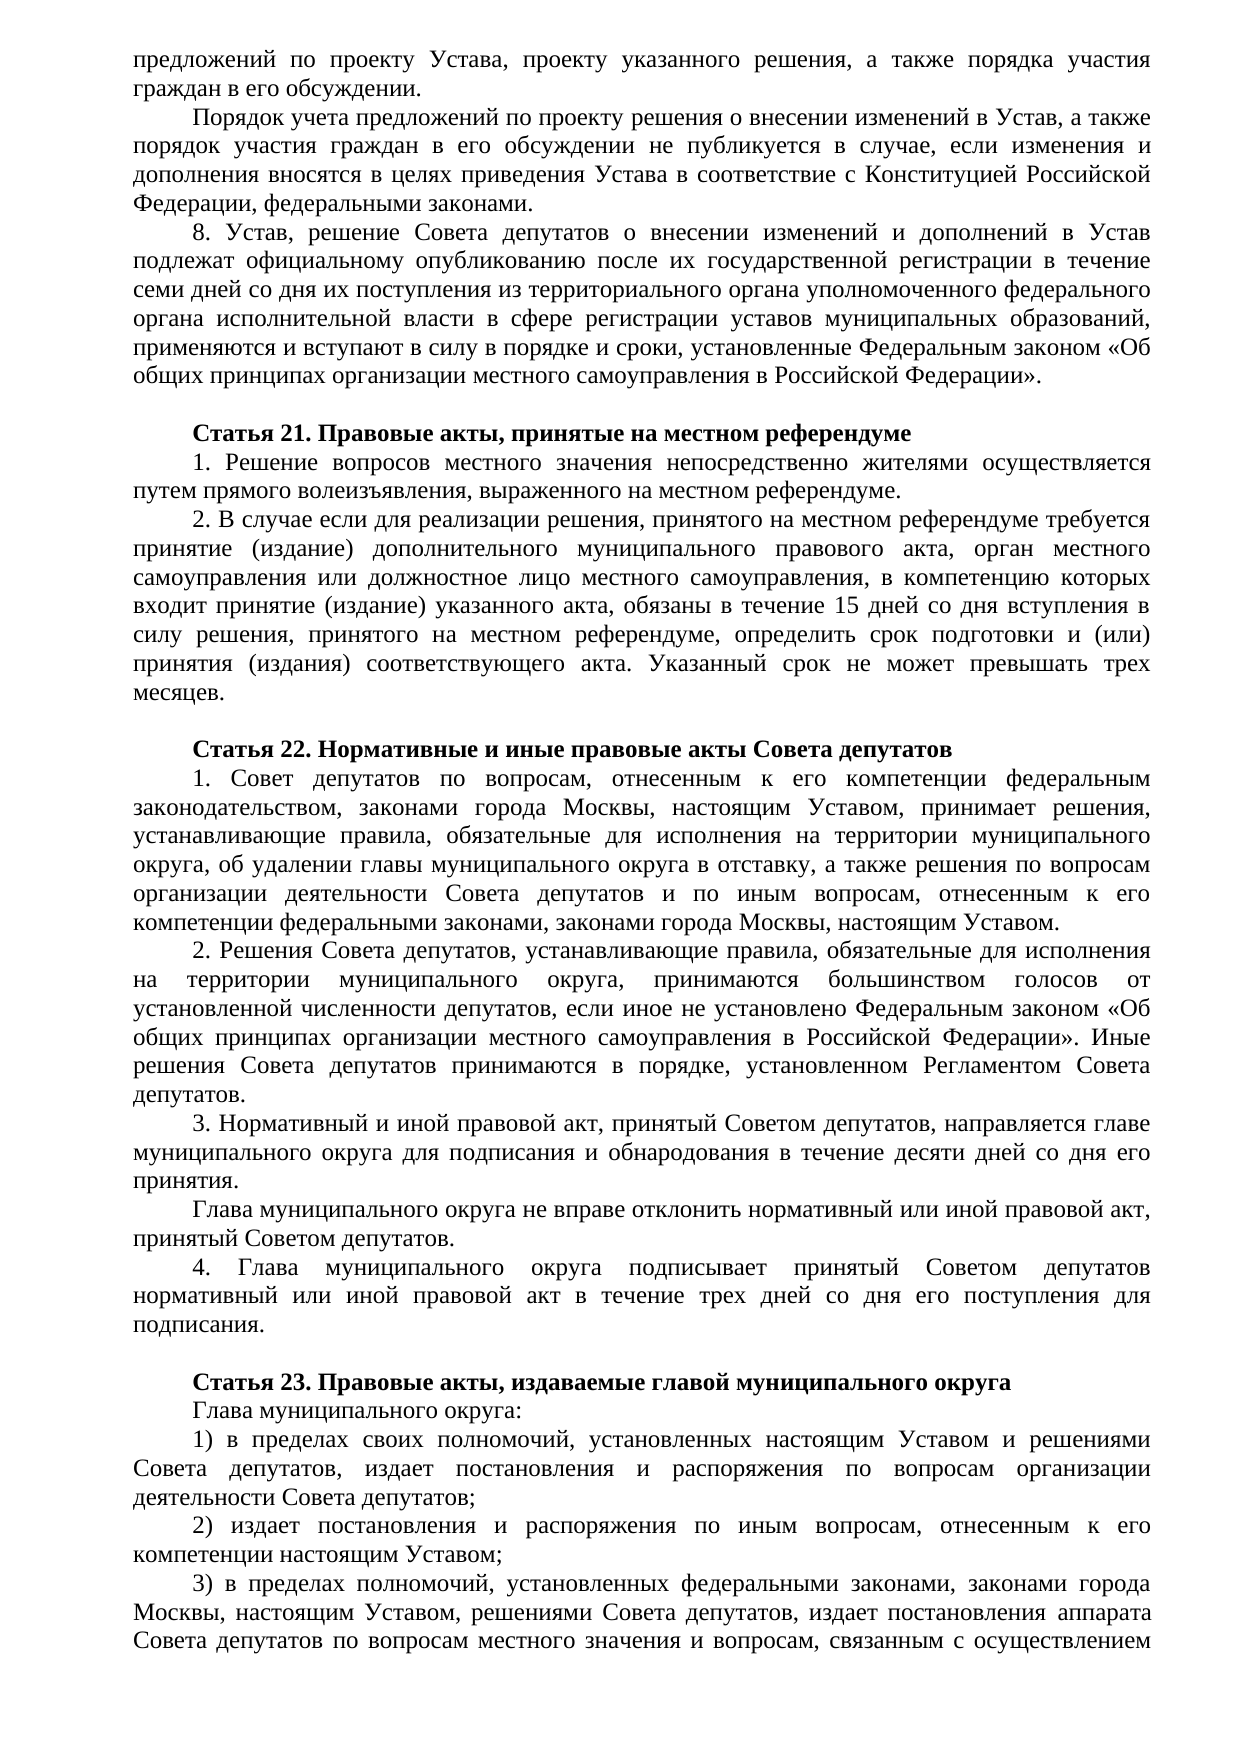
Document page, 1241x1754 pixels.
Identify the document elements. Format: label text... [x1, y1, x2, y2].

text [133, 1568, 1152, 1654]
text 2. Решения Совета депутатов, устанавливающие правила, обязательные для исполнения на территории муниципального округа, принимаются большинством голосов от установленной численности депутатов, если иное не установлено Федеральным законом «Об общих принципах организации местного самоуправления в Российской Федерации». Иные решения Совета депутатов принимаются в порядке, установленном Регламентом Совета депутатов. [133, 936, 1152, 1108]
text 3. Нормативный и иной правовой акт, принятый Советом депутатов, направляется главе муниципального округа для подписания и обнародования в течение десяти дней со дня его принятия. [133, 1108, 1152, 1194]
text Статья 21. Правовые акты, принятые на местном референдуме [133, 418, 1152, 447]
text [133, 44, 1152, 102]
text 4. Глава муниципального округа подписывает принятый Советом депутатов нормативный или иной правовой акт в течение трех дней со дня его поступления для подписания. [133, 1252, 1152, 1338]
text 8. Устав, решение Совета депутатов о внесении изменений и дополнений в Устав подлежат официальному опубликованию после их государственной регистрации в течение семи дней со дня их поступления из территориального органа уполномоченного федерального органа исполнительной власти в сфере регистрации уставов муниципальных образований, применяются и вступают в силу в порядке и сроки, установленные Федеральным законом «Об общих принципах организации местного самоуправления в Российской Федерации». [133, 217, 1152, 389]
text Глава муниципального округа не вправе отклонить нормативный или иной правовой акт, принятый Советом депутатов. [133, 1194, 1152, 1252]
text Статья 23. Правовые акты, издаваемые главой муниципального округа [133, 1367, 1152, 1396]
text 2) издает постановления и распоряжения по иным вопросам, отнесенным к его компетенции настоящим Уставом; [133, 1511, 1152, 1568]
text Глава муниципального округа: [133, 1396, 1152, 1424]
text Порядок учета предложений по проекту решения о внесении изменений в Устав, а также порядок участия граждан в его обсуждении не публикуется в случае, если изменения и дополнения вносятся в целях приведения Устава в соответствие с Конституцией Российской Федерации, федеральными законами. [133, 102, 1152, 217]
text 1. Совет депутатов по вопросам, отнесенным к его компетенции федеральным законодательством, законами города Москвы, настоящим Уставом, принимает решения, устанавливающие правила, обязательные для исполнения на территории муниципального округа, об удалении главы муниципального округа в отставку, а также решения по вопросам организации деятельности Совета депутатов и по иным вопросам, отнесенным к его компетенции федеральными законами, законами города Москвы, настоящим Уставом. [133, 763, 1152, 936]
text Статья 22. Нормативные и иные правовые акты Совета депутатов [133, 734, 1152, 763]
text 1. Решение вопросов местного значения непосредственно жителями осуществляется путем прямого волеизъявления, выраженного на местном референдуме. [133, 447, 1152, 504]
text 2. В случае если для реализации решения, принятого на местном референдуме требуется принятие (издание) дополнительного муниципального правового акта, орган местного самоуправления или должностное лицо местного самоуправления, в компетенцию которых входит принятие (издание) указанного акта, обязаны в течение 15 дней со дня вступления в силу решения, принятого на местном референдуме, определить срок подготовки и (или) принятия (издания) соответствующего акта. Указанный срок не может превышать трех месяцев. [133, 504, 1152, 706]
text 1) в пределах своих полномочий, установленных настоящим Уставом и решениями Совета депутатов, издает постановления и распоряжения по вопросам организации деятельности Совета депутатов; [133, 1424, 1152, 1511]
